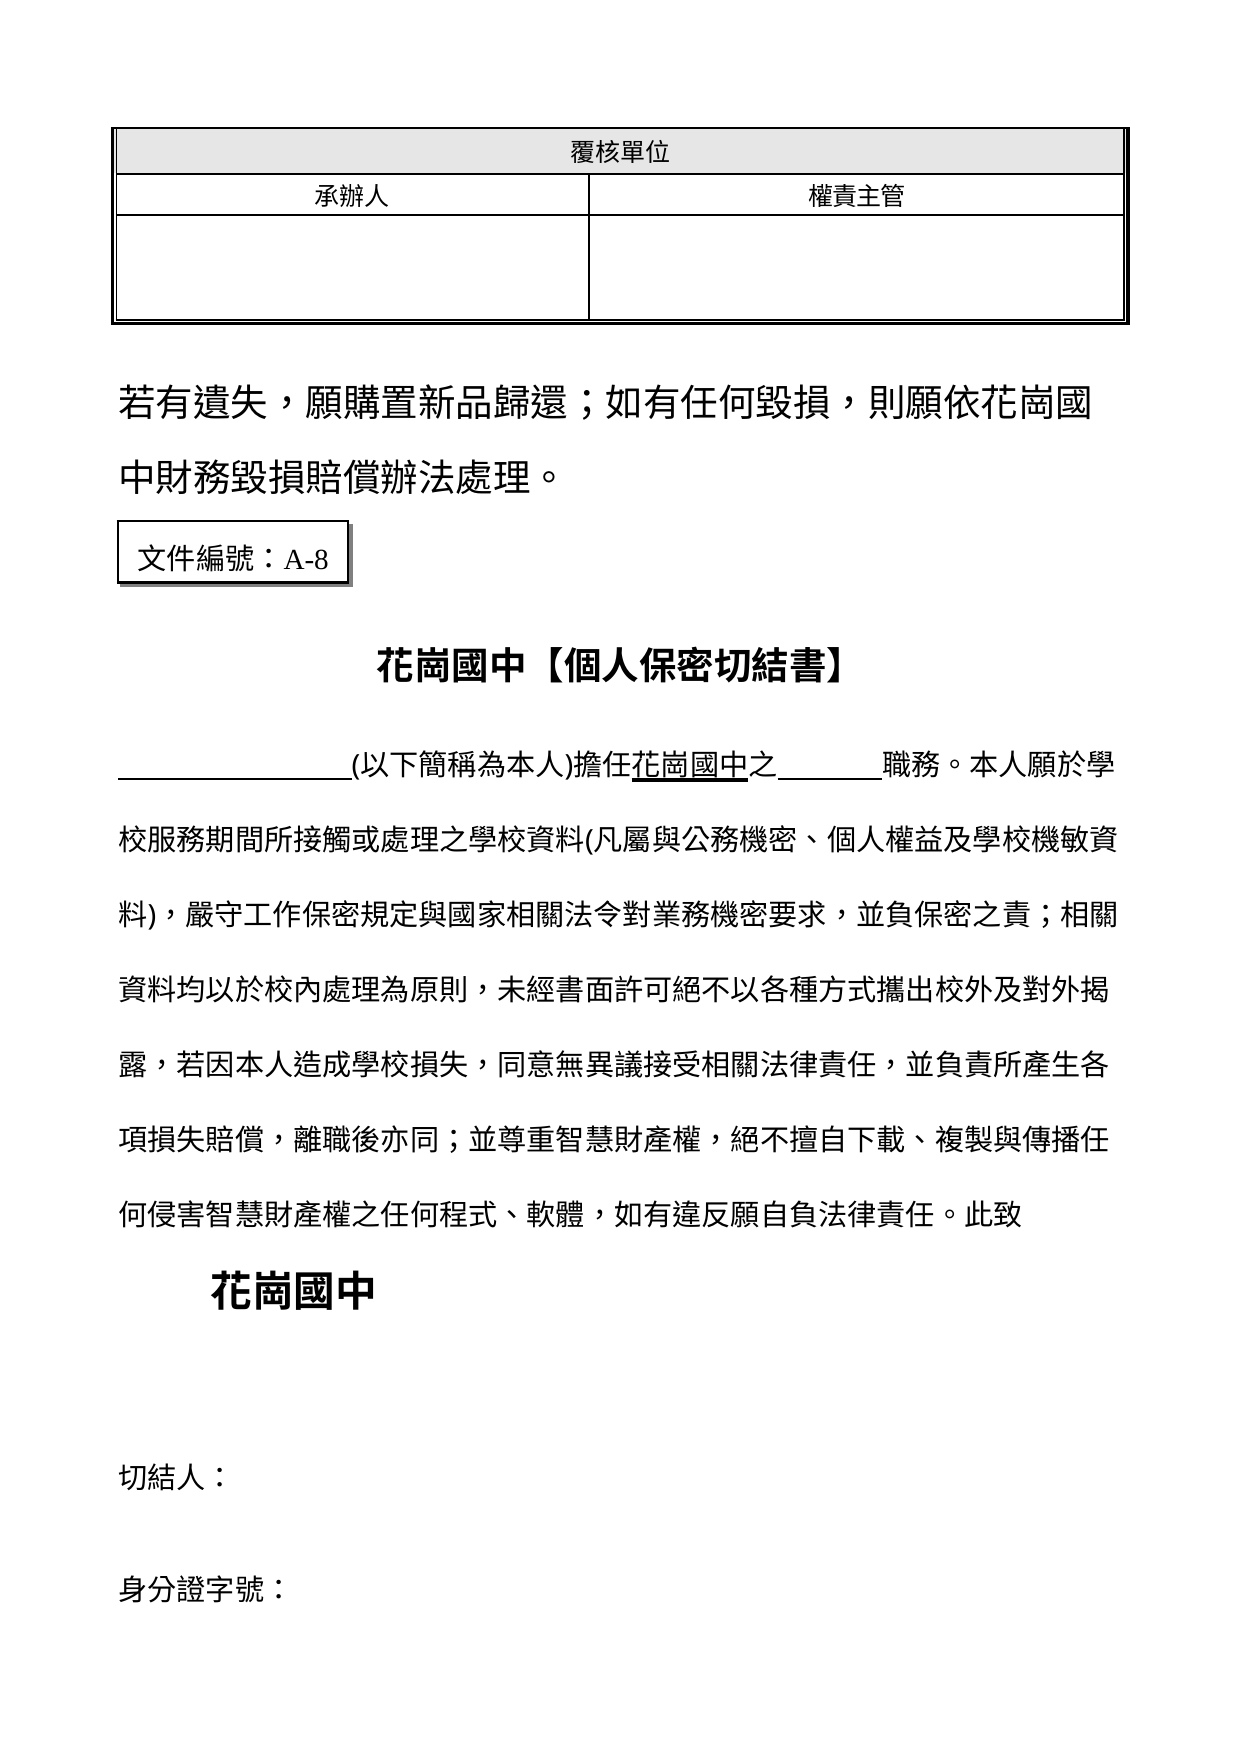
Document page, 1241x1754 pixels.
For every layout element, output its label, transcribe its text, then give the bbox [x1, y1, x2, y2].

table_cell [590, 216, 1123, 319]
table_cell [117, 216, 588, 319]
table_cell 權責主管 [590, 175, 1123, 214]
text 若有遺失，願購置新品歸還；如有任何毀損，則願依花崗國中財務毀損賠償辦法處理。 [118, 363, 1122, 513]
text 花崗國中【個人保密切結書】 [118, 625, 1122, 700]
text 花崗國中 [118, 1250, 1122, 1325]
table_cell 承辦人 [117, 175, 588, 214]
table_cell 覆核單位 [117, 129, 1123, 173]
text 切結人： [118, 1438, 1122, 1513]
text (以下簡稱為本人)擔任花崗國中之 職務。本人願於學校服務期間所接觸或處理之學校資料(凡屬與公務機密、個人權益及學校機敏資料)，嚴守工作保密規定與國家相關法令對業務機密要求，並負保密之責；相關資料均以於校內處理為原則，未經書面許可絕不以各種方式攜出校外及對外揭露，若因本人造成學校損失，同意無異議接受相關法律責任，並負責所產生各項損失賠償，離職後亦同；並尊重智慧財產權，絕不擅自下載、複製與傳播任何侵害智慧財產權之任何程式、軟體，如有違反願自負法律責任。此致 [118, 725, 1122, 1250]
text 身分證字號： [118, 1550, 1122, 1625]
